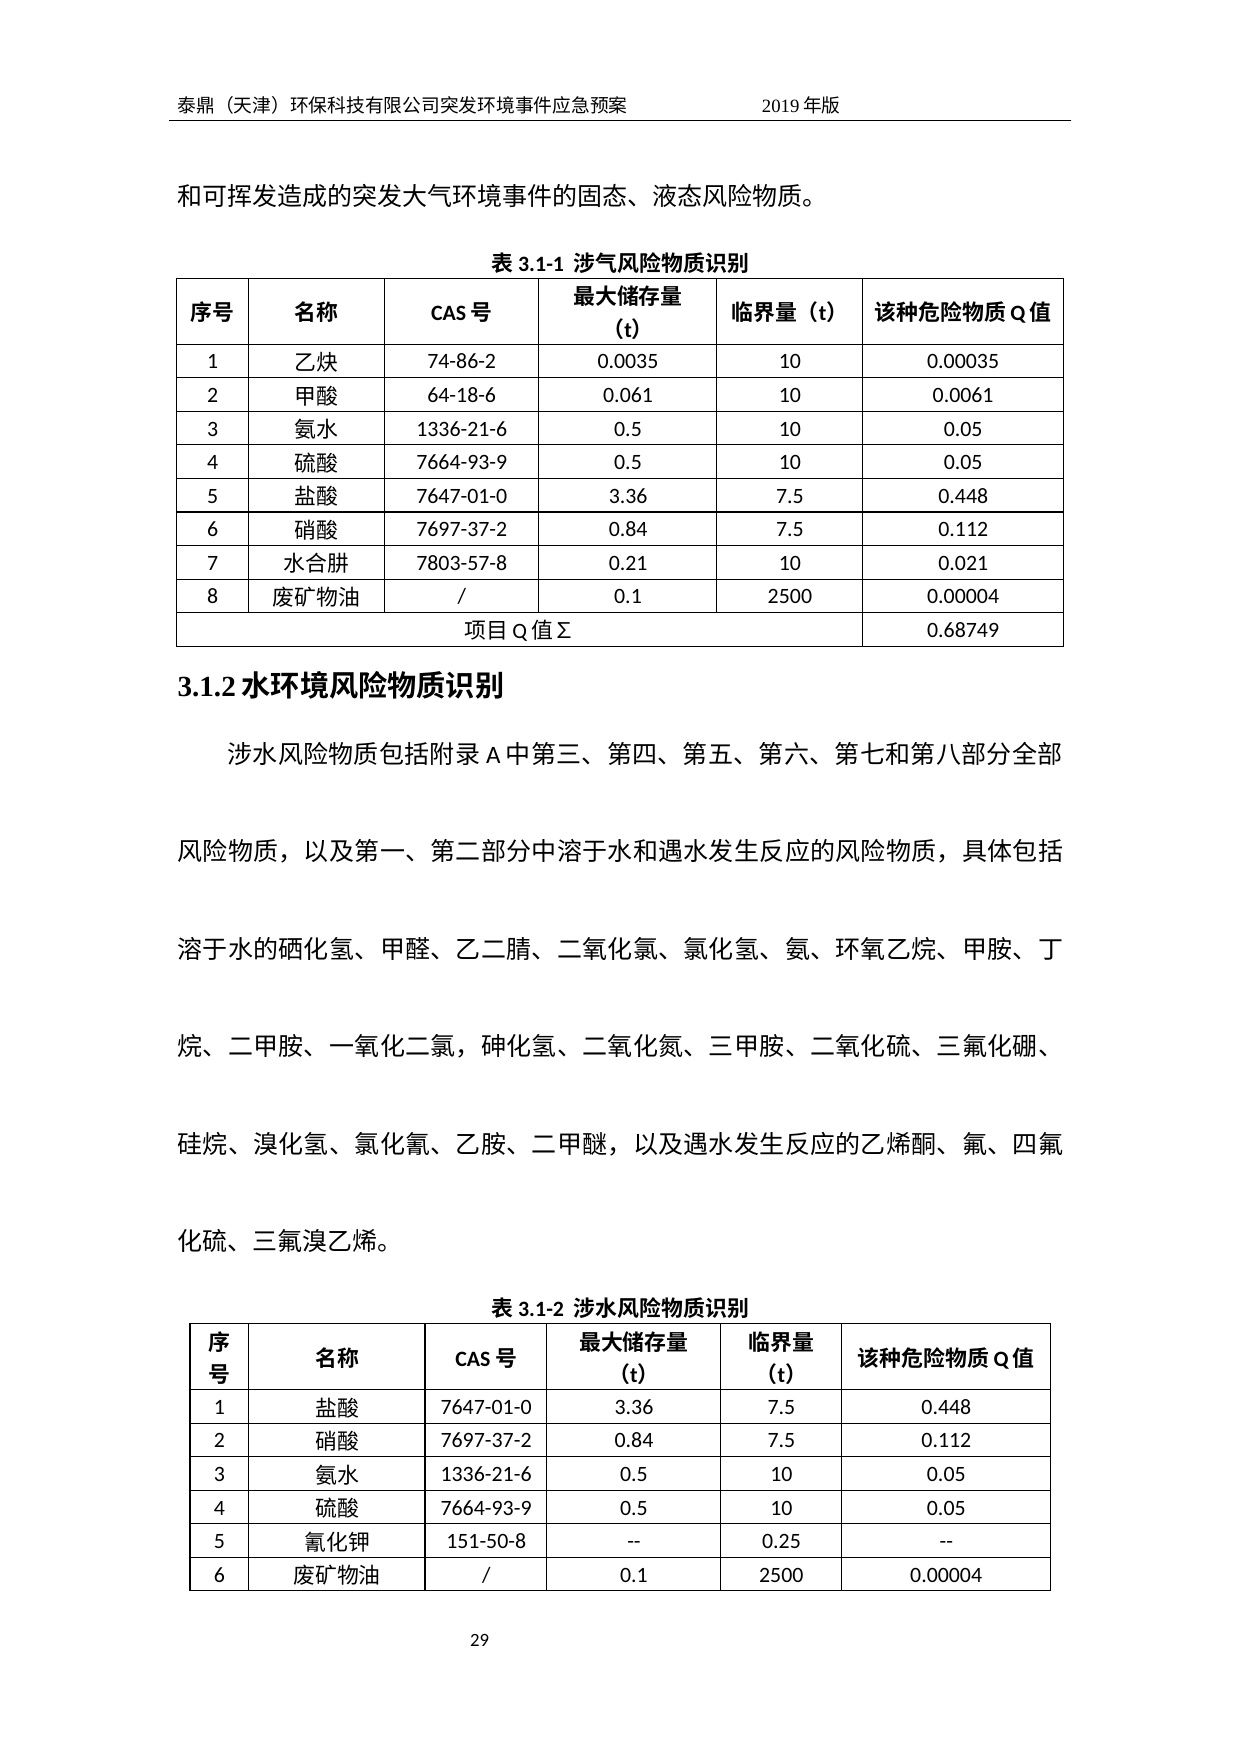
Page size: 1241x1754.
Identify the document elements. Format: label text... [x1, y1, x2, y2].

table_cell 7803-57-8 [385, 546, 538, 578]
table_cell 0.112 [842, 1424, 1050, 1456]
table_cell 2 [191, 1424, 248, 1456]
table_cell 10 [717, 345, 862, 377]
table_cell 0.00035 [863, 345, 1063, 377]
table_cell 7 [177, 546, 248, 578]
text 涉水风险物质包括附录A中第三、第四、第五、第六、第七和第八部分全部风险物质，以及第一、第二部分中溶于水和遇水发生反应的风险物质，具体包括：溶于水的硒化氢、甲醛、乙二腈、二氧化氯、氯化氢、氨、环氧乙烷、甲胺、丁烷、二甲胺、一氧化二氯，砷化氢、二氧化氮、三甲胺、二氧化硫、三氟化硼、硅烷、溴化氢、氯化氰、乙胺、二甲醚，以及遇水发生反应的乙烯酮、氟、四氟化硫、三氟溴乙烯。 [177, 720, 1063, 1272]
table_cell 10 [721, 1457, 841, 1490]
table_cell 6 [177, 513, 248, 545]
table_cell 0.5 [547, 1491, 720, 1523]
table_cell 硫酸 [249, 445, 384, 478]
subtitle 3.1.2水环境风险物质识别 [177, 651, 1063, 716]
table_cell 0.5 [539, 445, 716, 478]
table_cell 7664-93-9 [385, 445, 538, 478]
table_cell -- [842, 1524, 1050, 1557]
table_cell 废矿物油 [249, 1558, 424, 1590]
table_cell 2500 [721, 1558, 841, 1590]
table_cell 0.112 [863, 513, 1063, 545]
table_cell 7697-37-2 [426, 1424, 546, 1456]
table_cell 6 [191, 1558, 248, 1590]
table_cell 7697-37-2 [385, 513, 538, 545]
table_cell 74-86-2 [385, 345, 538, 377]
table_cell 0.021 [863, 546, 1063, 578]
table_cell 硫酸 [249, 1491, 424, 1523]
table_cell 7647-01-0 [426, 1390, 546, 1423]
table_cell 0.1 [539, 580, 716, 612]
table_cell 0.1 [547, 1558, 720, 1590]
table_header CAS号 [426, 1324, 546, 1389]
table_cell 0.21 [539, 546, 716, 578]
table_cell 3 [177, 412, 248, 444]
text 表3.1-1 涉气风险物质识别 [177, 245, 1063, 278]
table_cell / [426, 1558, 546, 1590]
table_cell 氰化钾 [249, 1524, 424, 1557]
table_cell 0.061 [539, 378, 716, 411]
table_header 该种危险物质Q值 [863, 279, 1063, 344]
table_cell 8 [177, 580, 248, 612]
table_cell 0.84 [539, 513, 716, 545]
table_cell 0.05 [842, 1457, 1050, 1490]
table_cell 1336-21-6 [426, 1457, 546, 1490]
table_cell 1 [191, 1390, 248, 1423]
table_header 该种危险物质Q值 [842, 1324, 1050, 1389]
table_cell 0.5 [539, 412, 716, 444]
table_cell 0.448 [842, 1390, 1050, 1423]
table_header 名称 [249, 1324, 424, 1389]
table_cell 7.5 [717, 479, 862, 511]
table_cell / [385, 580, 538, 612]
table_cell 0.0061 [863, 378, 1063, 411]
table_cell 3 [191, 1457, 248, 1490]
table_header 名称 [249, 279, 384, 344]
table_cell 4 [177, 445, 248, 478]
table_cell 0.00004 [842, 1558, 1050, 1590]
table_cell 3.36 [539, 479, 716, 511]
table_cell 7647-01-0 [385, 479, 538, 511]
table_cell 乙炔 [249, 345, 384, 377]
table_cell 5 [177, 479, 248, 511]
table_cell 0.05 [863, 445, 1063, 478]
table_cell 1336-21-6 [385, 412, 538, 444]
table_cell 废矿物油 [249, 580, 384, 612]
table_cell 盐酸 [249, 1390, 424, 1423]
table_cell 0.5 [547, 1457, 720, 1490]
table_cell 7664-93-9 [426, 1491, 546, 1523]
table_cell 5 [191, 1524, 248, 1557]
table_cell 1 [177, 345, 248, 377]
table_cell 0.05 [842, 1491, 1050, 1523]
table_cell 硝酸 [249, 1424, 424, 1456]
table_header 序号 [191, 1324, 248, 1389]
table_cell 64-18-6 [385, 378, 538, 411]
table_header CAS号 [385, 279, 538, 344]
table_cell 10 [721, 1491, 841, 1523]
table_cell 10 [717, 546, 862, 578]
table_cell 10 [717, 445, 862, 478]
table_cell 0.0035 [539, 345, 716, 377]
table_cell 水合肼 [249, 546, 384, 578]
table_cell 151-50-8 [426, 1524, 546, 1557]
table_cell 7.5 [721, 1424, 841, 1456]
table_cell 甲酸 [249, 378, 384, 411]
table_header 最大储存量（t） [547, 1324, 720, 1389]
table_cell 0.84 [547, 1424, 720, 1456]
table_cell 0.05 [863, 412, 1063, 444]
table_header 临界量（t） [717, 279, 862, 344]
table_cell 7.5 [717, 513, 862, 545]
table_cell 硝酸 [249, 513, 384, 545]
table_cell 0.00004 [863, 580, 1063, 612]
table_cell 氨水 [249, 412, 384, 444]
table_cell 项目Q值∑ [177, 613, 862, 646]
table_cell -- [547, 1524, 720, 1557]
table_cell 7.5 [721, 1390, 841, 1423]
table_cell 0.448 [863, 479, 1063, 511]
table_cell 10 [717, 412, 862, 444]
table_header 临界量（t） [721, 1324, 841, 1389]
table_cell 0.68749 [863, 613, 1063, 646]
table_cell 10 [717, 378, 862, 411]
table_cell 氨水 [249, 1457, 424, 1490]
table_cell 2 [177, 378, 248, 411]
text 表3.1-2 涉水风险物质识别 [177, 1291, 1063, 1323]
table_header 序号 [177, 279, 248, 344]
table_cell 盐酸 [249, 479, 384, 511]
table_cell 2500 [717, 580, 862, 612]
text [177, 162, 1063, 227]
table_cell 0.25 [721, 1524, 841, 1557]
table_header 最大储存量（t） [539, 279, 716, 344]
table_cell 3.36 [547, 1390, 720, 1423]
table_cell 4 [191, 1491, 248, 1523]
